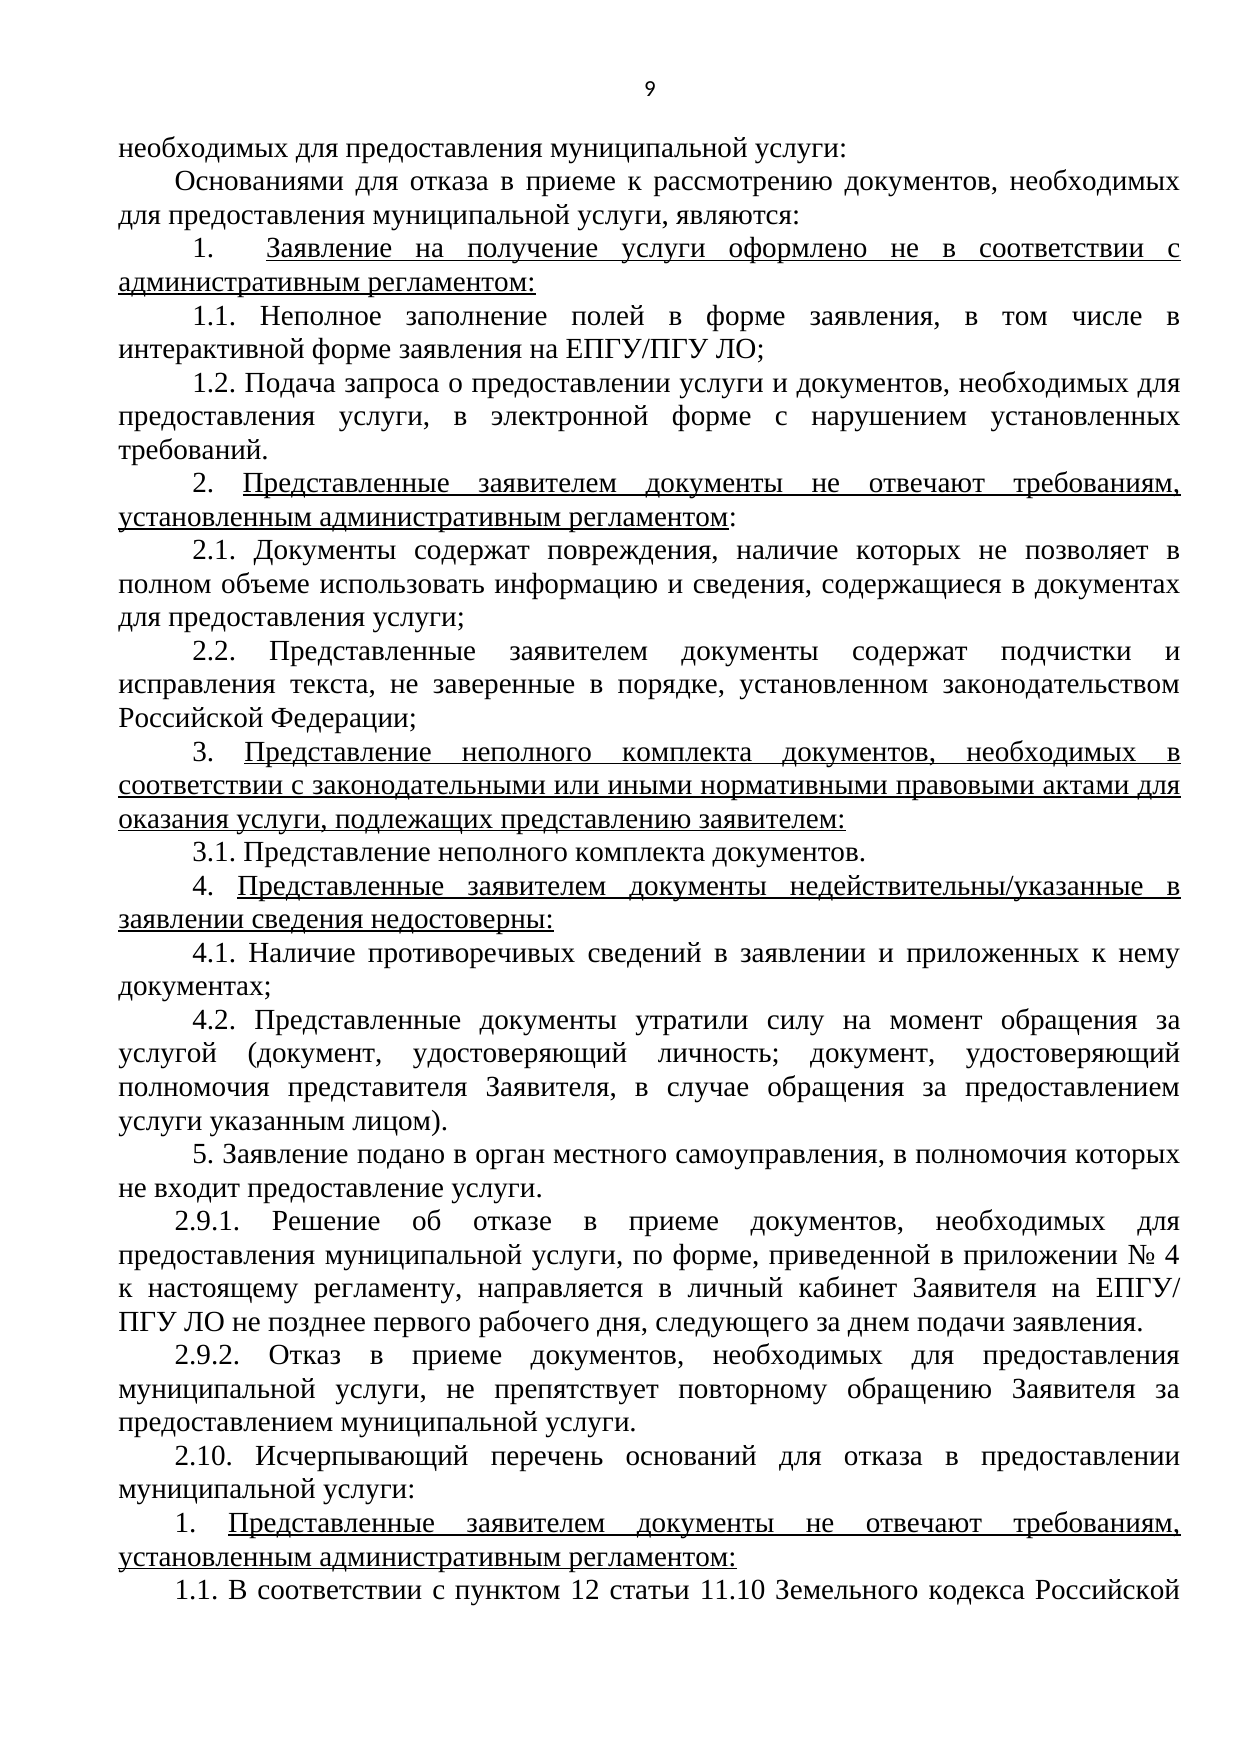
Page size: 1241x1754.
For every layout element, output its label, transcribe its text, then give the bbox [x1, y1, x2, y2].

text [118, 130, 1181, 163]
text 2.9.2. Отказ в приеме документов, необходимых для предоставления муниципальной услуги, не препятствует повторному обращению Заявителя за предоставлением муниципальной услуги. [118, 1337, 1181, 1438]
text 1.2. Подача запроса о предоставлении услуги и документов, необходимых для предоставления услуги, в электронной форме с нарушением установленных требований. [118, 365, 1181, 465]
text 5. Заявление подано в орган местного самоуправления, в полномочия которых не входит предоставление услуги. [118, 1136, 1181, 1203]
text 2.10. Исчерпывающий перечень оснований для отказа в предоставлении муниципальной услуги: [118, 1438, 1181, 1505]
list Заявление на получение услуги оформлено не в соответствии с административным регламентом: [118, 231, 1181, 298]
text 1.1. Неполное заполнение полей в форме заявления, в том числе в интерактивной форме заявления на ЕПГУ/ПГУ ЛО; [118, 298, 1181, 365]
text 3.1. Представление неполного комплекта документов. [118, 834, 1181, 868]
text 2. Представленные заявителем документы не отвечают требованиям, установленным административным регламентом: [118, 465, 1181, 532]
text Основаниями для отказа в приеме к рассмотрению документов, необходимых для предоставления муниципальной услуги, являются: [118, 163, 1181, 231]
text 2.2. Представленные заявителем документы содержат подчистки и исправления текста, не заверенные в порядке, установленном законодательством Российской Федерации; [118, 633, 1181, 734]
text 3. Представление неполного комплекта документов, необходимых в соответствии с законодательными или иными нормативными правовыми актами для оказания услуги, подлежащих представлению заявителем: [118, 734, 1181, 796]
text 1. Представленные заявителем документы не отвечают требованиям, установленным административным регламентом: [118, 1505, 1181, 1572]
text 4.1. Наличие противоречивых сведений в заявлении и приложенных к нему документах; [118, 935, 1181, 1002]
text 2.9.1. Решение об отказе в приеме документов, необходимых для предоставления муниципальной услуги, по форме, приведенной в приложении № 4 к настоящему регламенту, направляется в личный кабинет Заявителя на ЕПГУ/ ПГУ ЛО не позднее первого рабочего дня, следующего за днем подачи заявления. [118, 1203, 1181, 1337]
text 4. Представленные заявителем документы недействительны/указанные в заявлении сведения недостоверны: [118, 868, 1181, 935]
text 2.1. Документы содержат повреждения, наличие которых не позволяет в полном объеме использовать информацию и сведения, содержащиеся в документах для предоставления услуги; [118, 532, 1181, 633]
text 4.2. Представленные документы утратили силу на момент обращения за услугой (документ, удостоверяющий личность; документ, удостоверяющий полномочия представителя Заявителя, в случае обращения за предоставлением услуги указанным лицом). [118, 1002, 1181, 1136]
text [118, 1572, 1181, 1606]
text 3. Представление неполного комплекта документов, необходимых в соответствии с законодательными или иными нормативными правовыми актами для оказания услуги, подлежащих представлению заявителем: [118, 798, 1181, 834]
